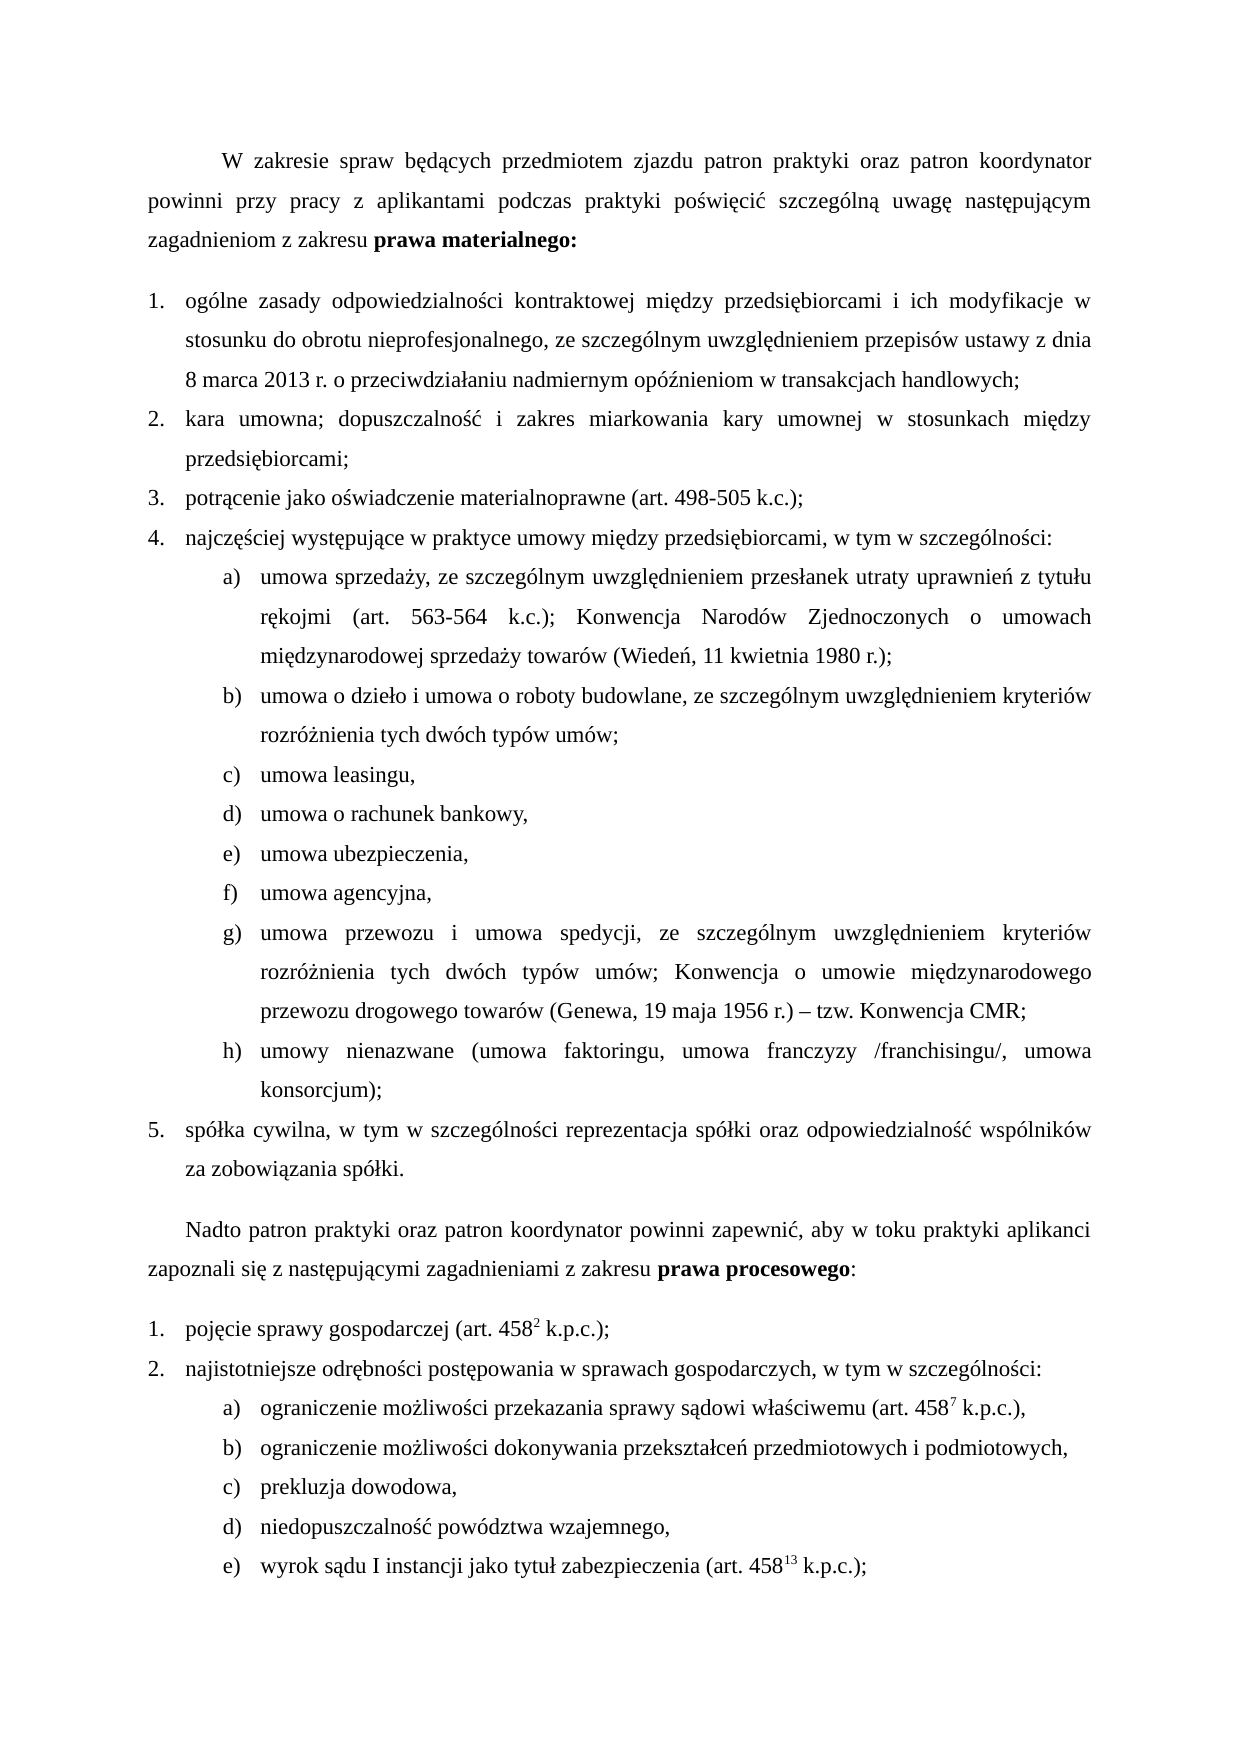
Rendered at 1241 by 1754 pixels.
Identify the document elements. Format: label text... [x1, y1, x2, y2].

list pojęcie sprawy gospodarczej (art. 4582 k.p.c.); [148, 1316, 1093, 1342]
list umowa agencyjna, [223, 879, 1093, 905]
list wyrok sądu I instancji jako tytuł zabezpieczenia (art. 45813 k.p.c.); [223, 1552, 1093, 1579]
list umowa o dzieło i umowa o roboty budowlane, ze szczególnym uwzględnieniem kryteriów rozróżnienia tych dwóch typów umów; [223, 682, 1093, 747]
list umowa o rachunek bankowy, [223, 800, 1093, 826]
list prekluzja dowodowa, [223, 1473, 1093, 1500]
list umowy nienazwane (umowa faktoringu, umowa franczyzy /franchisingu/, umowa konsorcjum); [223, 1037, 1093, 1103]
list ograniczenie możliwości przekazania sprawy sądowi właściwemu (art. 4587 k.p.c.), [223, 1394, 1093, 1421]
list kara umowna; dopuszczalność i zakres miarkowania kary umownej w stosunkach między przedsiębiorcami; [148, 405, 1093, 471]
list umowa ubezpieczenia, [223, 839, 1093, 866]
list potrącenie jako oświadczenie materialnoprawne (art. 498-505 k.c.); [148, 484, 1093, 511]
list umowa sprzedaży, ze szczególnym uwzględnieniem przesłanek utraty uprawnień z tytułu rękojmi (art. 563-564 k.c.); Konwencja Narodów Zjednoczonych o umowach międzynarodowej sprzedaży towarów (Wiedeń, 11 kwietnia 1980 r.); [223, 563, 1093, 668]
list ograniczenie możliwości dokonywania przekształceń przedmiotowych i podmiotowych, [223, 1434, 1093, 1460]
list umowa leasingu, [223, 761, 1093, 787]
list najistotniejsze odrębności postępowania w sprawach gospodarczych, w tym w szczególności: [148, 1355, 1093, 1381]
list umowa przewozu i umowa spedycji, ze szczególnym uwzględnieniem kryteriów rozróżnienia tych dwóch typów umów; Konwencja o umowie międzynarodowego przewozu drogowego towarów (Genewa, 19 maja 1956 r.) – tzw. Konwencja CMR; [223, 918, 1093, 1024]
text Nadto patron praktyki oraz patron koordynator powinni zapewnić, aby w toku praktyki aplikanci zapoznali się z następującymi zagadnieniami z zakresu prawa procesowego: [148, 1216, 1093, 1282]
list ogólne zasady odpowiedzialności kontraktowej między przedsiębiorcami i ich modyfikacje w stosunku do obrotu nieprofesjonalnego, ze szczególnym uwzględnieniem przepisów ustawy z dnia 8 marca 2013 r. o przeciwdziałaniu nadmiernym opóźnieniom w transakcjach handlowych; [148, 287, 1093, 392]
list niedopuszczalność powództwa wzajemnego, [223, 1513, 1093, 1539]
list spółka cywilna, w tym w szczególności reprezentacja spółki oraz odpowiedzialność wspólników za zobowiązania spółki. [148, 1116, 1093, 1182]
list najczęściej występujące w praktyce umowy między przedsiębiorcami, w tym w szczególności: [148, 524, 1093, 550]
text W zakresie spraw będących przedmiotem zjazdu patron praktyki oraz patron koordynator powinni przy pracy z aplikantami podczas praktyki poświęcić szczególną uwagę następującym zagadnieniom z zakresu prawa materialnego: [148, 148, 1093, 253]
